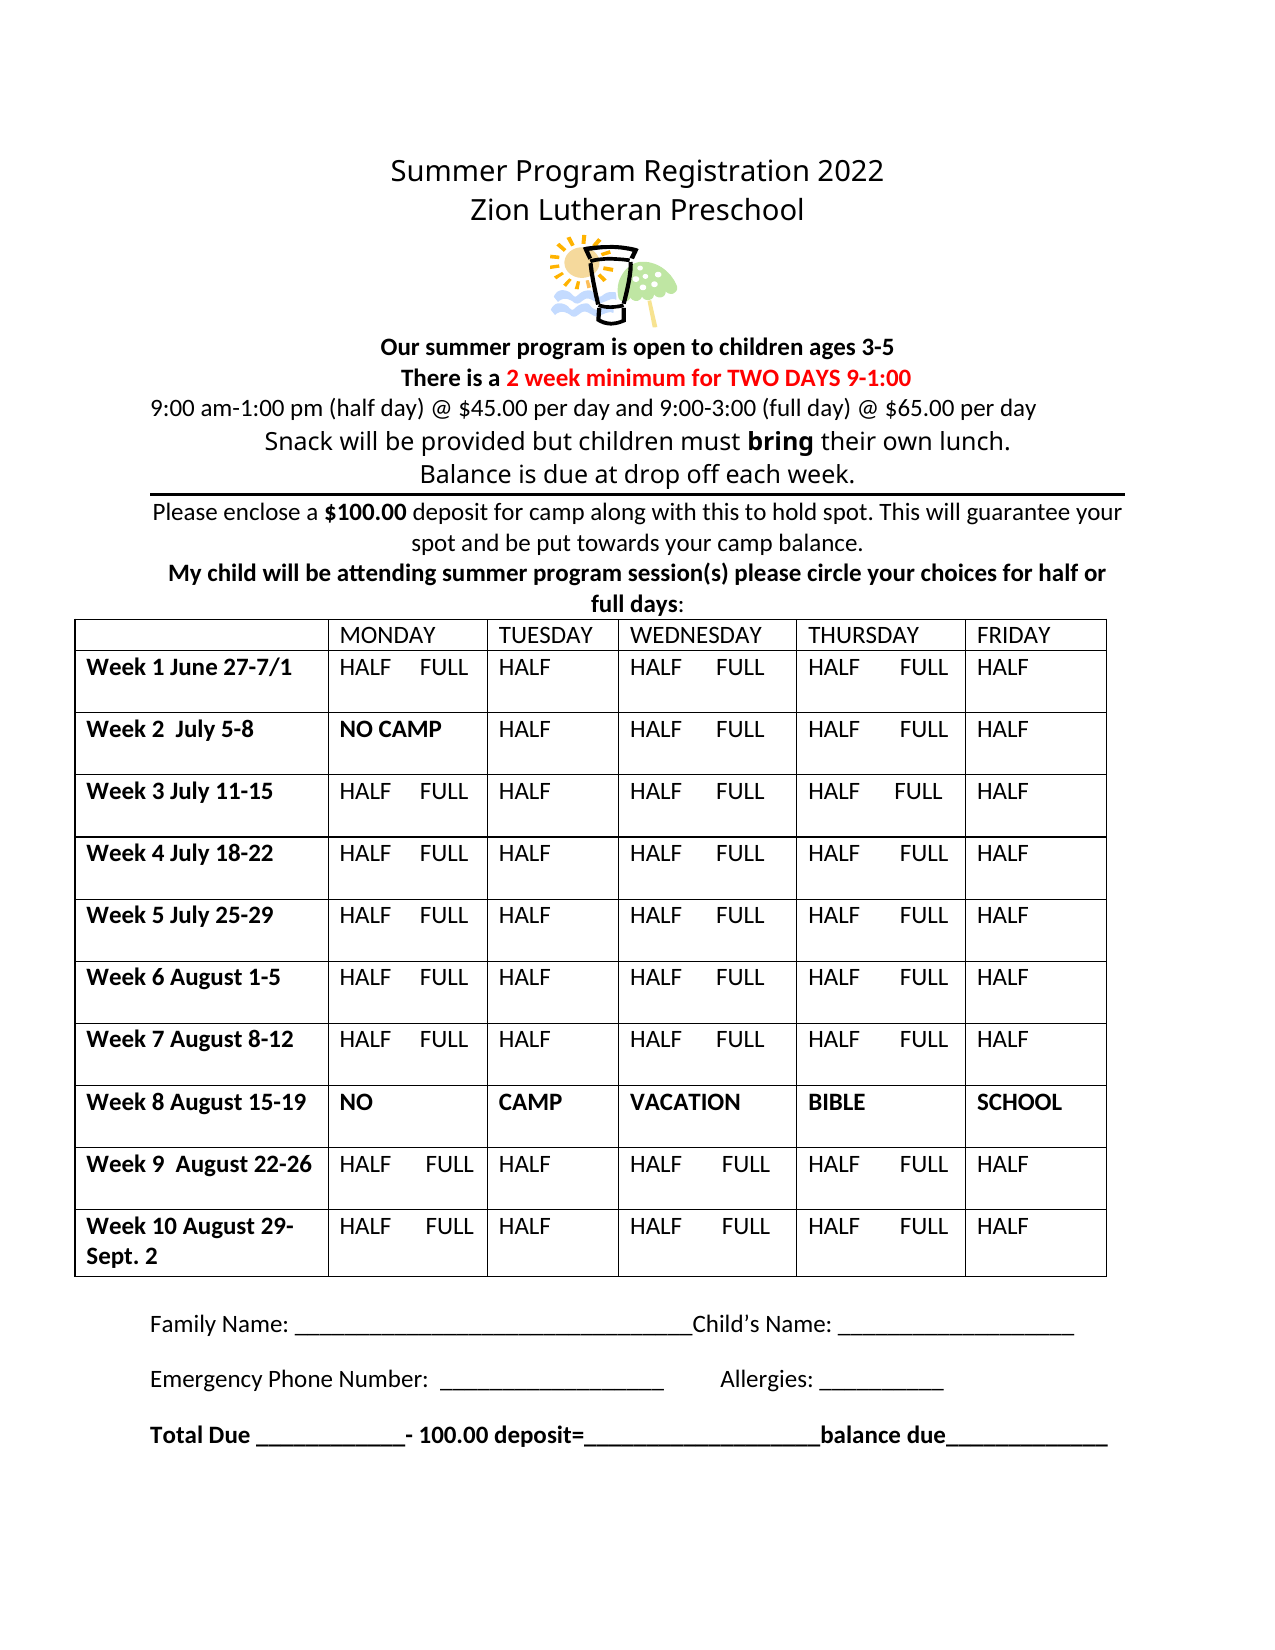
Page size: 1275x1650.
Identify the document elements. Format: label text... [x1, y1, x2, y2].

text Total Due ____________- 100.00 deposit=___________________balance due_____________ [150, 1419, 1125, 1450]
table_cell HALF [488, 900, 618, 961]
table_cell HALF [966, 775, 1106, 836]
table_cell HALF [966, 962, 1106, 1023]
table_cell HALF [488, 1148, 618, 1209]
table_cell HALF [966, 900, 1106, 961]
table_cell HALF [488, 1210, 618, 1276]
table_cell Week 8 August 15-19 [76, 1086, 328, 1147]
table_header THURSDAY [797, 620, 965, 650]
table_cell HALF FULL [619, 962, 796, 1023]
table_cell Week 10 August 29-Sept. 2 [76, 1210, 328, 1276]
table_cell BIBLE [797, 1086, 965, 1147]
table_cell HALF FULL [619, 1210, 796, 1276]
table_cell Week 5 July 25-29 [76, 900, 328, 961]
table_cell HALF FULL [329, 1148, 487, 1209]
table_cell HALF [966, 1210, 1106, 1276]
table_cell HALF [966, 651, 1106, 712]
text Snack will be provided but children must bring their own lunch. [150, 423, 1125, 457]
table_cell HALF [488, 838, 618, 898]
table_cell NO [329, 1086, 487, 1147]
table_cell Week 1 June 27-7/1 [76, 651, 328, 712]
table_cell Week 2 July 5-8 [76, 713, 328, 774]
table_cell HALF FULL [797, 1024, 965, 1085]
table_cell HALF FULL [619, 1024, 796, 1085]
table_header WEDNESDAY [619, 620, 796, 650]
table_cell HALF [966, 713, 1106, 774]
table_cell Week 6 August 1-5 [76, 962, 328, 1023]
text Emergency Phone Number: __________________ Allergies: __________ [150, 1364, 1125, 1394]
text There is a 2 week minimum for TWO DAYS 9-1:00 [187, 362, 1125, 393]
table_header [76, 620, 328, 650]
table_cell HALF FULL [797, 1210, 965, 1276]
table_cell HALF FULL [797, 713, 965, 774]
table_cell HALF FULL [797, 775, 965, 836]
table_cell HALF [966, 1024, 1106, 1085]
table_cell HALF FULL [619, 713, 796, 774]
table_cell HALF [966, 838, 1106, 898]
table_cell HALF [488, 1024, 618, 1085]
table_cell HALF FULL [797, 838, 965, 898]
table_header FRIDAY [966, 620, 1106, 650]
text Zion Lutheran Preschool [150, 190, 1125, 229]
table_cell HALF FULL [619, 651, 796, 712]
table_cell HALF FULL [329, 1024, 487, 1085]
text 9:00 am-1:00 pm (half day) @ $45.00 per day and 9:00-3:00 (full day) @ $65.00 per day [150, 393, 1125, 423]
table_cell HALF FULL [619, 1148, 796, 1209]
table_cell HALF [488, 775, 618, 836]
table_cell HALF [966, 1148, 1106, 1209]
table_cell Week 7 August 8-12 [76, 1024, 328, 1085]
table_cell NO CAMP [329, 713, 487, 774]
table_cell HALF FULL [619, 838, 796, 898]
table_cell HALF FULL [797, 1148, 965, 1209]
table_header TUESDAY [488, 620, 618, 650]
table_cell HALF FULL [619, 775, 796, 836]
text Family Name: ________________________________Child’s Name: ___________________ [150, 1308, 1125, 1338]
table_cell HALF FULL [329, 900, 487, 961]
text Please enclose a $100.00 deposit for camp along with this to hold spot. This will guarantee your spot and be put towards your camp balance. [150, 496, 1125, 557]
table_cell HALF [488, 651, 618, 712]
table_cell SCHOOL [966, 1086, 1106, 1147]
table_cell HALF FULL [797, 962, 965, 1023]
text Balance is due at drop off each week. [150, 457, 1125, 493]
table_cell CAMP [488, 1086, 618, 1147]
table_cell HALF FULL [329, 838, 487, 898]
table_cell HALF FULL [797, 651, 965, 712]
table_cell HALF FULL [619, 900, 796, 961]
table_cell HALF [488, 713, 618, 774]
text My child will be attending summer program session(s) please circle your choices for half or full days: [150, 557, 1125, 618]
table_cell VACATION [619, 1086, 796, 1147]
text Summer Program Registration 2022 [150, 150, 1125, 190]
text Our summer program is open to children ages 3-5 [150, 332, 1125, 362]
table_cell Week 3 July 11-15 [76, 775, 328, 836]
table_header MONDAY [329, 620, 487, 650]
table_cell HALF FULL [329, 1210, 487, 1276]
table_cell HALF [488, 962, 618, 1023]
table_cell HALF FULL [797, 900, 965, 961]
table_cell HALF FULL [329, 651, 487, 712]
table_cell HALF FULL [329, 962, 487, 1023]
table_cell Week 9 August 22-26 [76, 1148, 328, 1209]
table_cell Week 4 July 18-22 [76, 838, 328, 898]
table_cell HALF FULL [329, 775, 487, 836]
